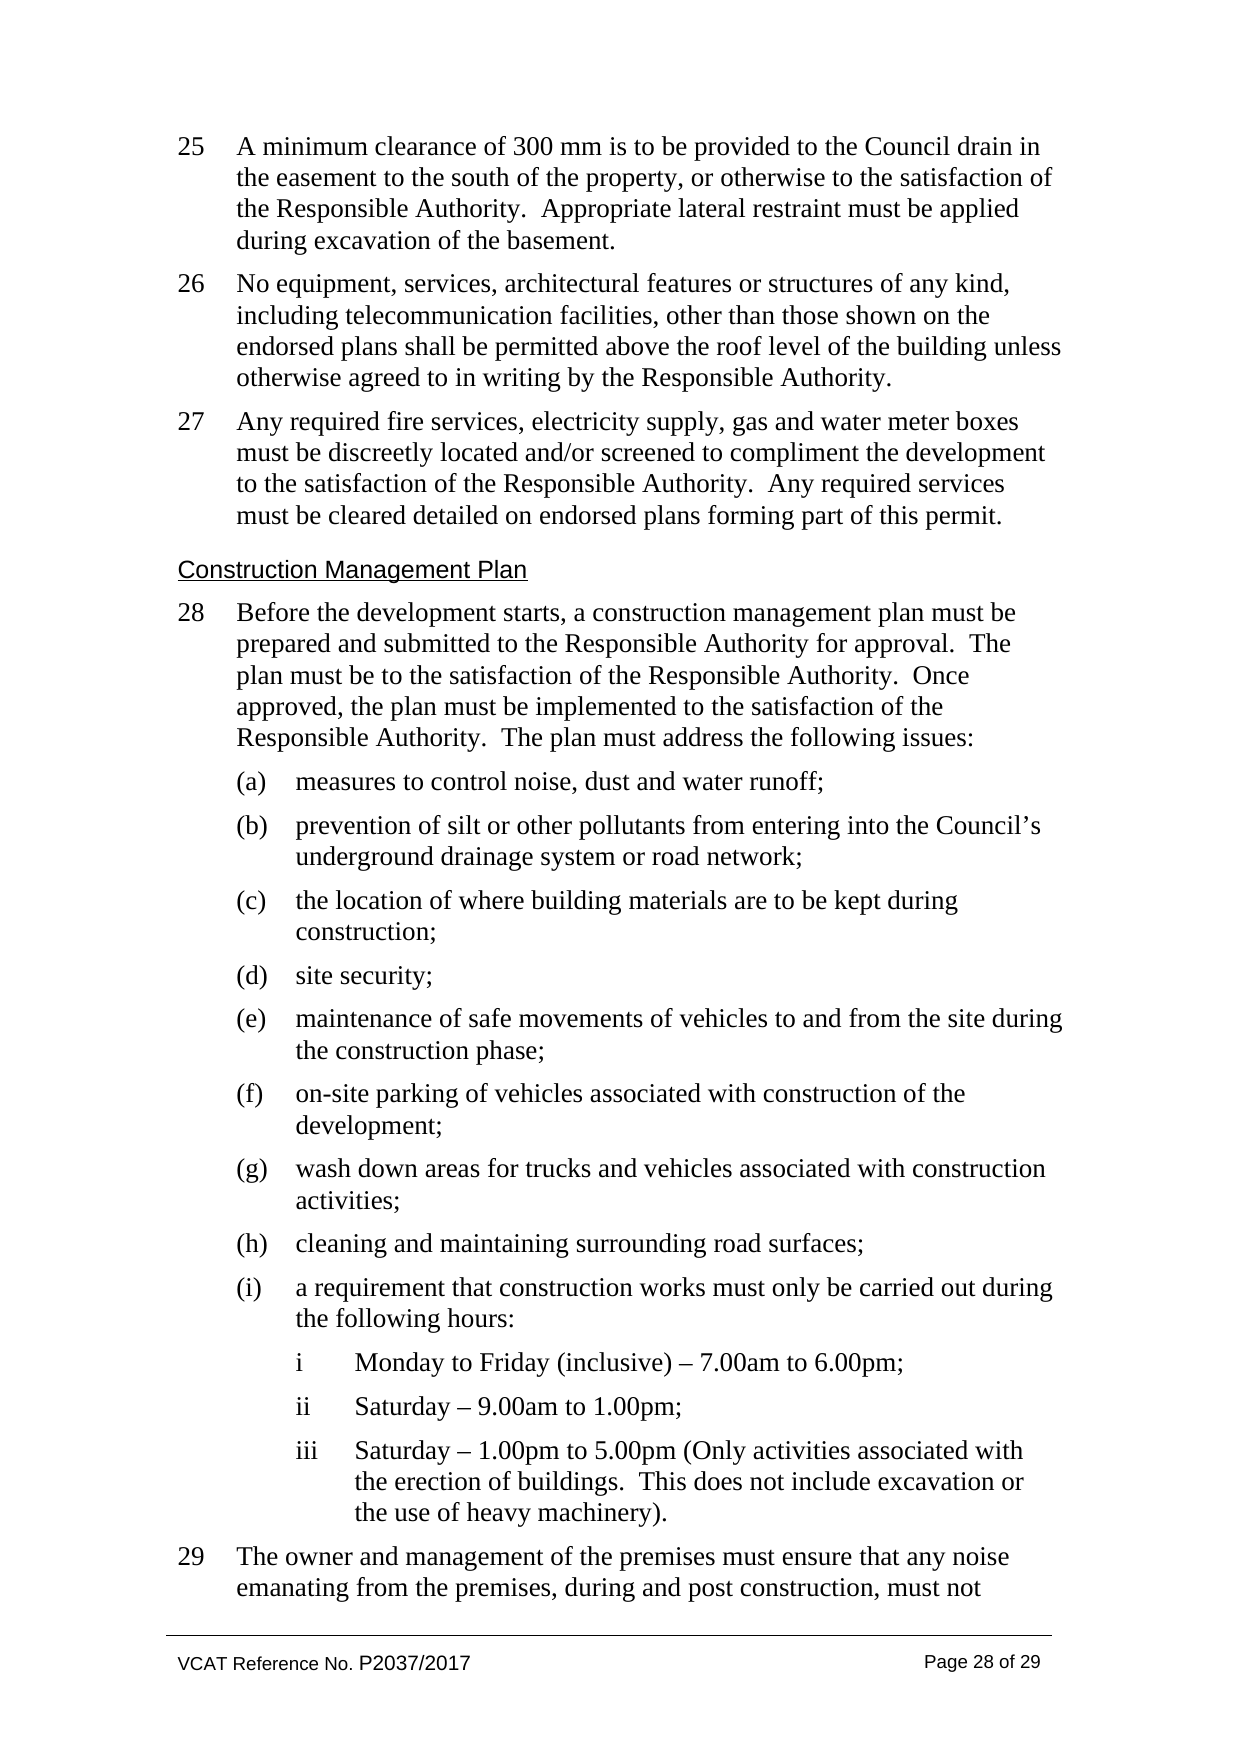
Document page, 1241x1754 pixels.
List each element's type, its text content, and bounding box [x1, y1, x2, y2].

list measures to control noise, dust and water runoff; [236, 765, 1063, 796]
subtitle Construction Management Plan [177, 555, 1063, 584]
list maintenance of safe movements of vehicles to and from the site during the construction phase; [236, 1002, 1063, 1065]
list on-site parking of vehicles associated with construction of the development; [236, 1077, 1063, 1140]
text Any required fire services, electricity supply, gas and water meter boxes must be discreetly located and/or screened to compliment the development to the satisfaction of the Responsible Authority. Any required services must be cleared detailed on endorsed plans forming part of this permit. [177, 405, 1063, 530]
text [177, 1540, 1063, 1602]
list prevention of silt or other pollutants from entering into the Council’s underground drainage system or road network; [236, 809, 1063, 871]
list site security; [236, 959, 1063, 990]
text A minimum clearance of 300 mm is to be provided to the Council drain in the easement to the south of the property, or otherwise to the satisfaction of the Responsible Authority. Appropriate lateral restraint must be applied during excavation of the basement. [177, 130, 1063, 255]
list Saturday – 9.00am to 1.00pm; [295, 1390, 1063, 1421]
text Before the development starts, a construction management plan must be prepared and submitted to the Responsible Authority for approval. The plan must be to the satisfaction of the Responsible Authority. Once approved, the plan must be implemented to the satisfaction of the Responsible Authority. The plan must address the following issues: [177, 596, 1063, 752]
text No equipment, services, architectural features or structures of any kind, including telecommunication facilities, other than those shown on the endorsed plans shall be permitted above the roof level of the building unless otherwise agreed to in writing by the Responsible Authority. [177, 267, 1063, 392]
list wash down areas for trucks and vehicles associated with construction activities; [236, 1152, 1063, 1215]
list Monday to Friday (inclusive) – 7.00am to 6.00pm; [295, 1346, 1063, 1377]
list Saturday – 1.00pm to 5.00pm (Only activities associated with the erection of buildings. This does not include excavation or the use of heavy machinery). [295, 1434, 1063, 1527]
list a requirement that construction works must only be carried out during the following hours: [236, 1271, 1063, 1334]
list cleaning and maintaining surrounding road surfaces; [236, 1227, 1063, 1259]
list the location of where building materials are to be kept during construction; [236, 884, 1063, 946]
